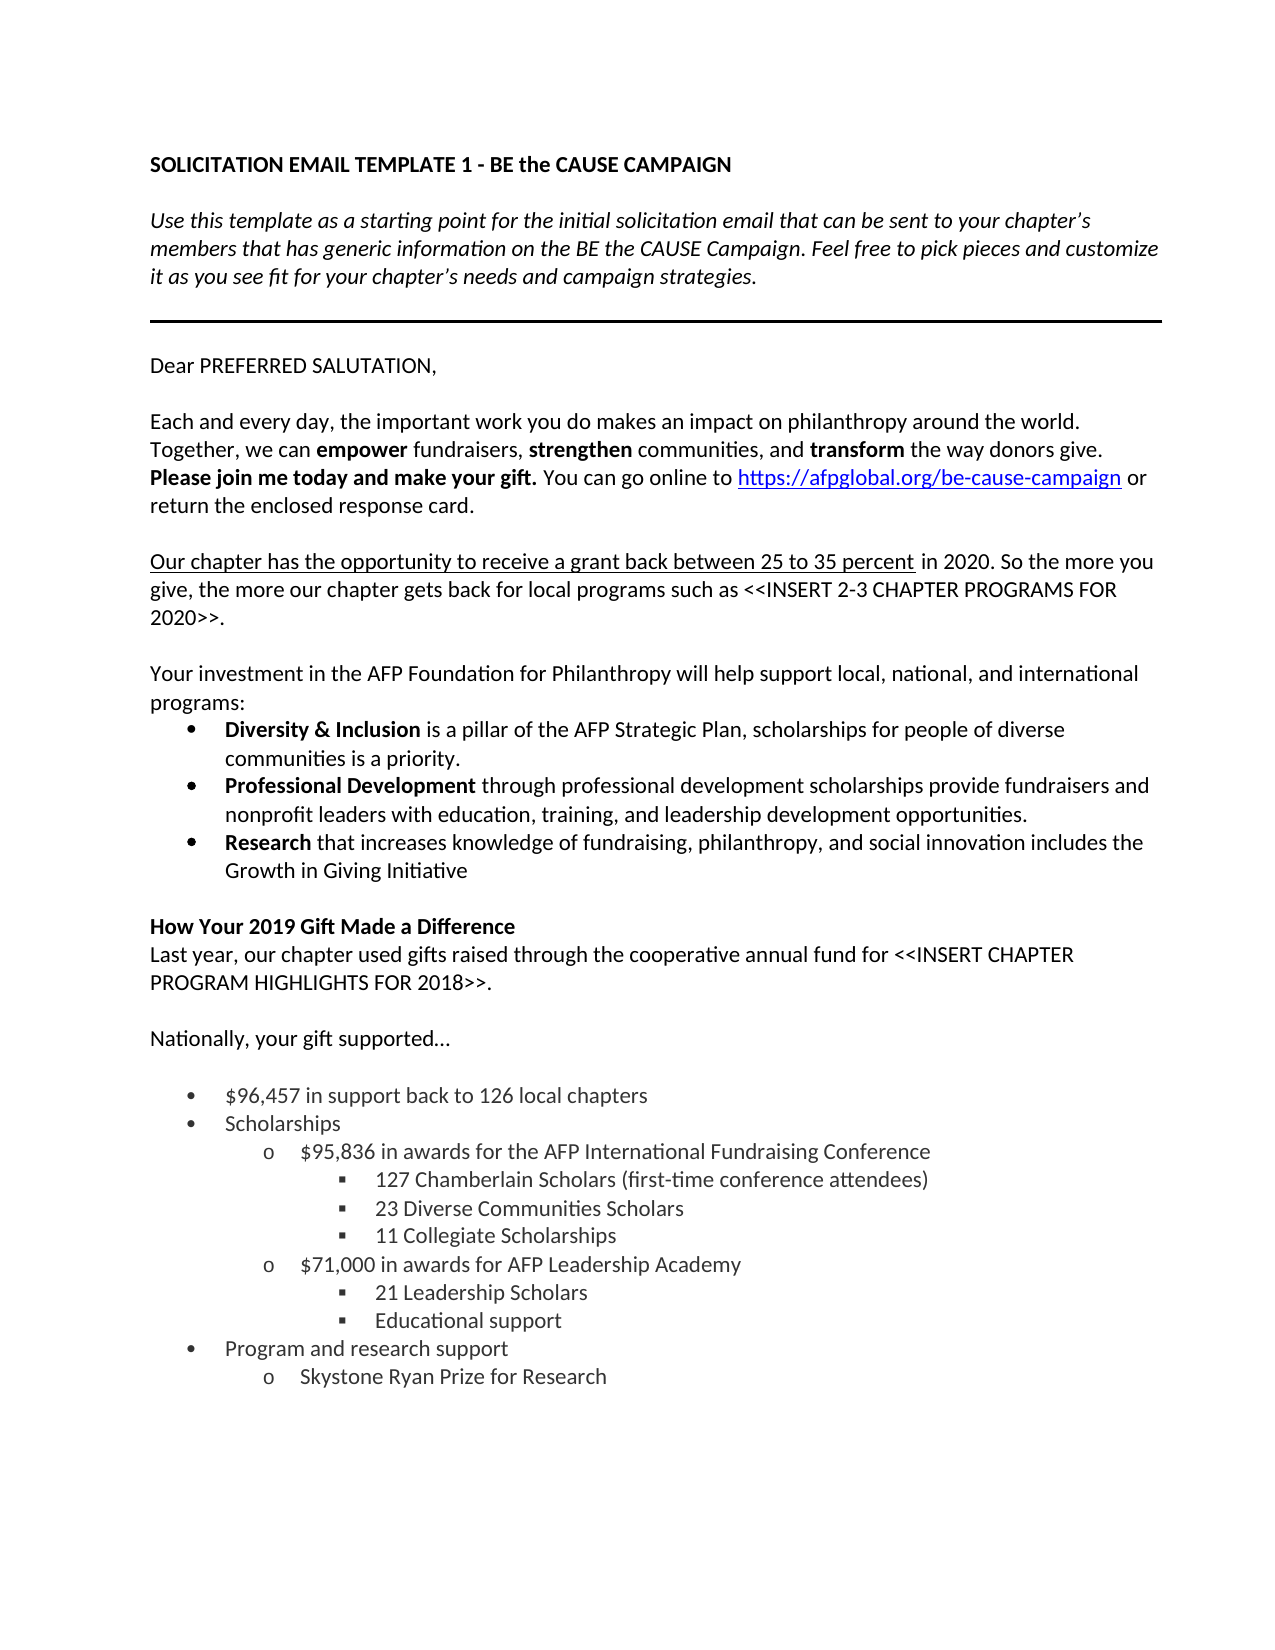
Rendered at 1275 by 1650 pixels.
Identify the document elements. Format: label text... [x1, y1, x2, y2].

list Research that increases knowledge of fundraising, philanthropy, and social innovation includes the Growth in Giving Initiative [187, 828, 1181, 884]
text SOLICITATION EMAIL TEMPLATE 1 - BE the CAUSE CAMPAIGN [150, 150, 1162, 178]
list 23 Diverse Communities Scholars [337, 1194, 1162, 1222]
list $95,836 in awards for the AFP International Fundraising Conference [262, 1137, 1162, 1166]
text Dear PREFERRED SALUTATION, [150, 351, 1162, 379]
list Professional Development through professional development scholarships provide fundraisers and nonprofit leaders with education, training, and leadership development opportunities. [187, 772, 1181, 828]
text Use this template as a starting point for the initial solicitation email that can be sent to your chapter’s members that has generic information on the BE the CAUSE Campaign. Feel free to pick pieces and customize it as you see fit for your chapter’s needs and campaign strategies. [150, 206, 1162, 290]
text Our chapter has the opportunity to receive a grant back between 25 to 35 percent in 2020. So the more you give, the more our chapter gets back for local programs such as <<INSERT 2-3 CHAPTER PROGRAMS FOR 2020>>. [150, 547, 1162, 632]
list 21 Leadership Scholars [337, 1278, 1162, 1306]
list Scholarships [187, 1109, 1162, 1137]
list Skystone Ryan Prize for Research [262, 1362, 1162, 1391]
list 127 Chamberlain Scholars (first-time conference attendees) [337, 1166, 1162, 1194]
text Nationally, your gift supported… [150, 1024, 1162, 1052]
list $71,000 in awards for AFP Leadership Academy [262, 1250, 1162, 1278]
list $96,457 in support back to 126 local chapters [187, 1081, 1162, 1109]
text How Your 2019 Gift Made a Difference [150, 912, 1162, 940]
list Program and research support [187, 1334, 1162, 1362]
list Diversity & Inclusion is a pillar of the AFP Strategic Plan, scholarships for people of diverse communities is a priority. [187, 716, 1162, 772]
list 11 Collegiate Scholarships [337, 1222, 1162, 1250]
text Last year, our chapter used gifts raised through the cooperative annual fund for <<INSERT CHAPTER PROGRAM HIGHLIGHTS FOR 2018>>. [150, 940, 1162, 996]
text Each and every day, the important work you do makes an impact on philanthropy around the world. Together, we can empower fundraisers, strengthen communities, and transform the way donors give. Please join me today and make your gift. You can go online to https://afpglobal.org/be-cause-campaign or return the enclosed response card. [150, 407, 1162, 519]
text Your investment in the AFP Foundation for Philanthropy will help support local, national, and international programs: [150, 659, 1162, 716]
list Educational support [337, 1306, 1162, 1334]
